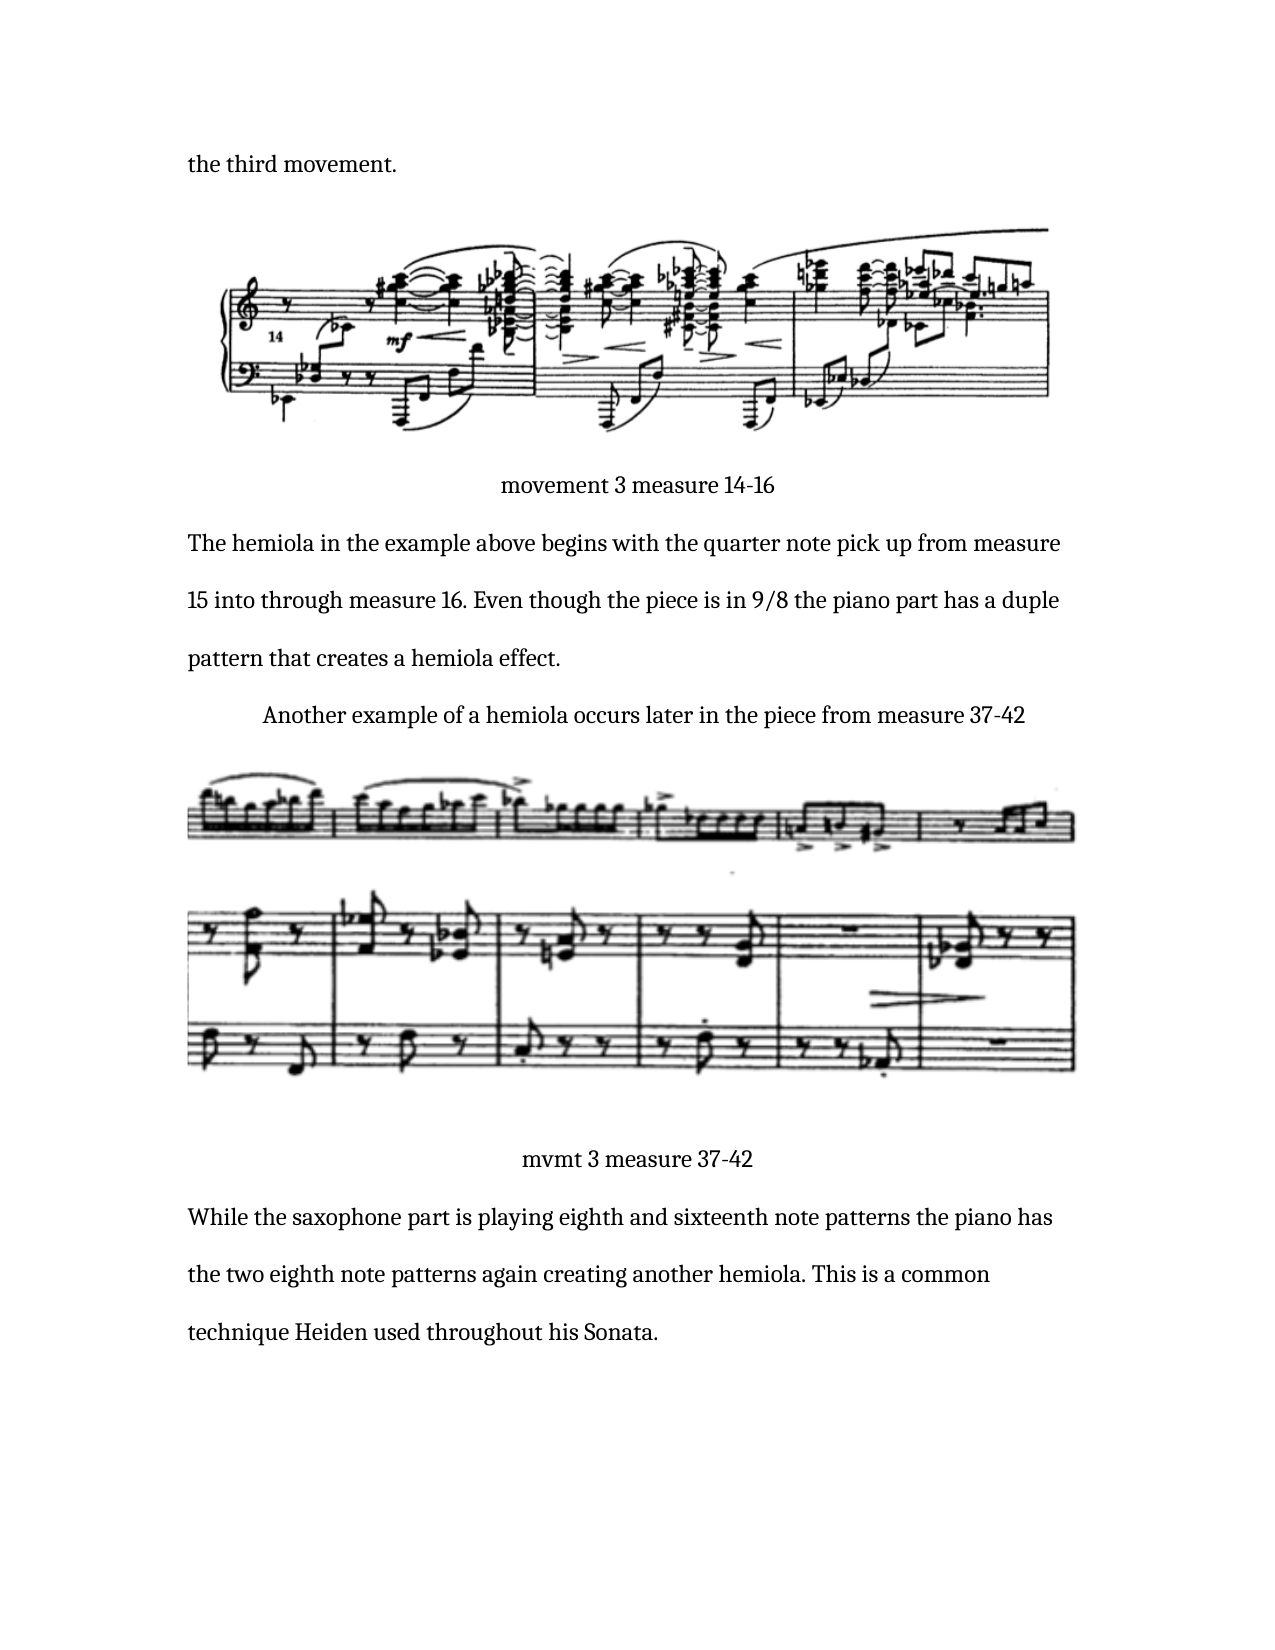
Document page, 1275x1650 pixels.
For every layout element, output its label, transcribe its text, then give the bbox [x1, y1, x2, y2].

text mvmt 3 measure 37-42 [187, 1145, 1087, 1174]
picture [187, 207, 1088, 443]
text While the saxophone part is playing eighth and sixteenth note patterns the piano has the two eighth note patterns again creating another hemiola. This is a common technique Heiden used throughout his Sonata. [187, 1203, 1087, 1347]
text movement 3 measure 14-16 [187, 471, 1087, 500]
text The hemiola in the example above begins with the quarter note pick up from measure 15 into through measure 16. Even though the piece is in 9/8 the piano part has a duple pattern that creates a hemiola effect. [187, 529, 1087, 673]
picture [187, 758, 1088, 1117]
text Another example of a hemiola occurs later in the piece from measure 37-42 [187, 701, 1087, 730]
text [187, 150, 1087, 207]
